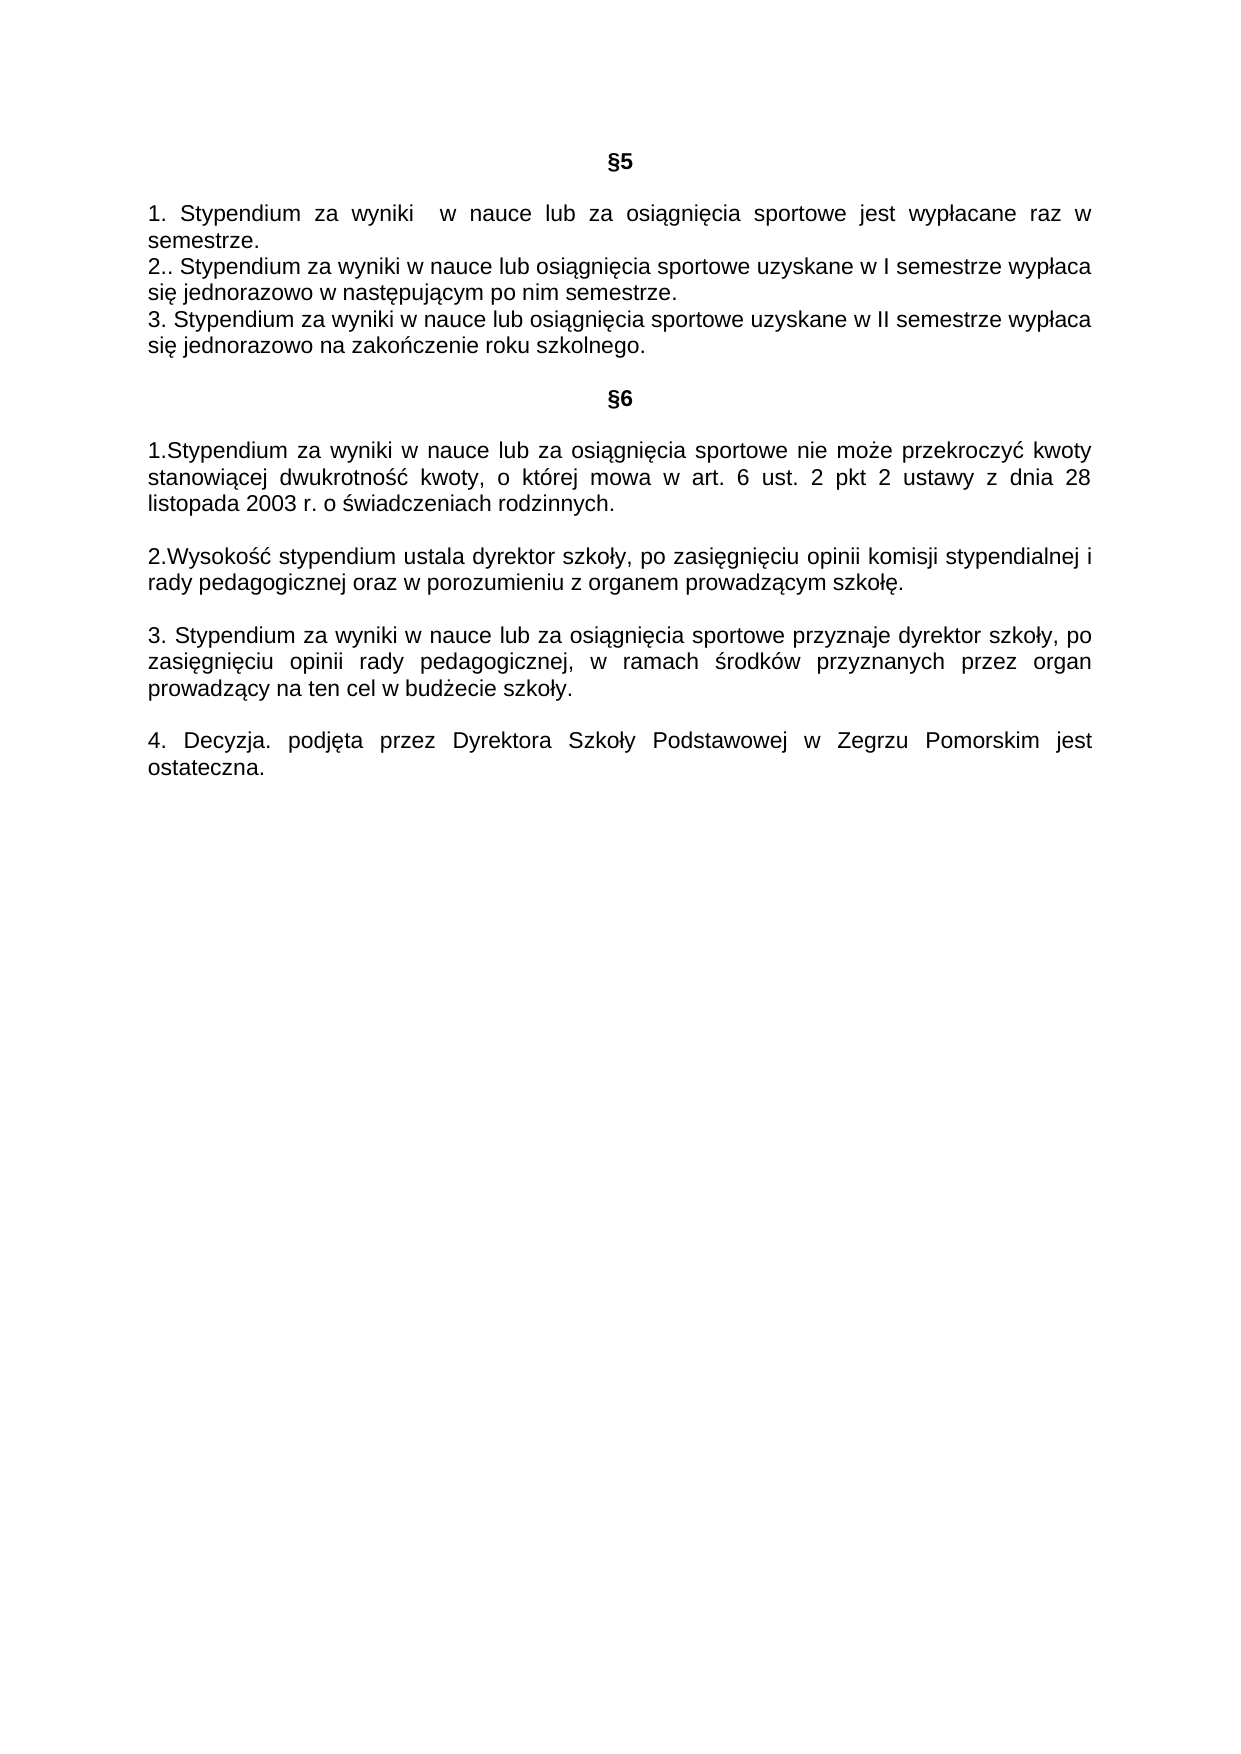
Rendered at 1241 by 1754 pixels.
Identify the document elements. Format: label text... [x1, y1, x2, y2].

text 2.. Stypendium za wyniki w nauce lub osiągnięcia sportowe uzyskane w I semestrze wypłaca się jednorazowo w następującym po nim semestrze. [148, 253, 1093, 306]
text §5 [148, 148, 1093, 174]
text 1. Stypendium za wyniki w nauce lub za osiągnięcia sportowe jest wypłacane raz w semestrze. [148, 200, 1093, 253]
text §6 [148, 385, 1093, 411]
text 3. Stypendium za wyniki w nauce lub za osiągnięcia sportowe przyznaje dyrektor szkoły, po zasięgnięciu opinii rady pedagogicznej, w ramach środków przyznanych przez organ prowadzący na ten cel w budżecie szkoły. [148, 622, 1093, 701]
text 4. Decyzja. podjęta przez Dyrektora Szkoły Podstawowej w Zegrzu Pomorskim jest ostateczna. [148, 727, 1093, 780]
text 2.Wysokość stypendium ustala dyrektor szkoły, po zasięgnięciu opinii komisji stypendialnej i rady pedagogicznej oraz w porozumieniu z organem prowadzącym szkołę. [148, 543, 1093, 596]
text 1.Stypendium za wyniki w nauce lub za osiągnięcia sportowe nie może przekroczyć kwoty stanowiącej dwukrotność kwoty, o której mowa w art. 6 ust. 2 pkt 2 ustawy z dnia 28 listopada 2003 r. o świadczeniach rodzinnych. [148, 437, 1093, 517]
text 3. Stypendium za wyniki w nauce lub osiągnięcia sportowe uzyskane w II semestrze wypłaca się jednorazowo na zakończenie roku szkolnego. [148, 306, 1093, 358]
